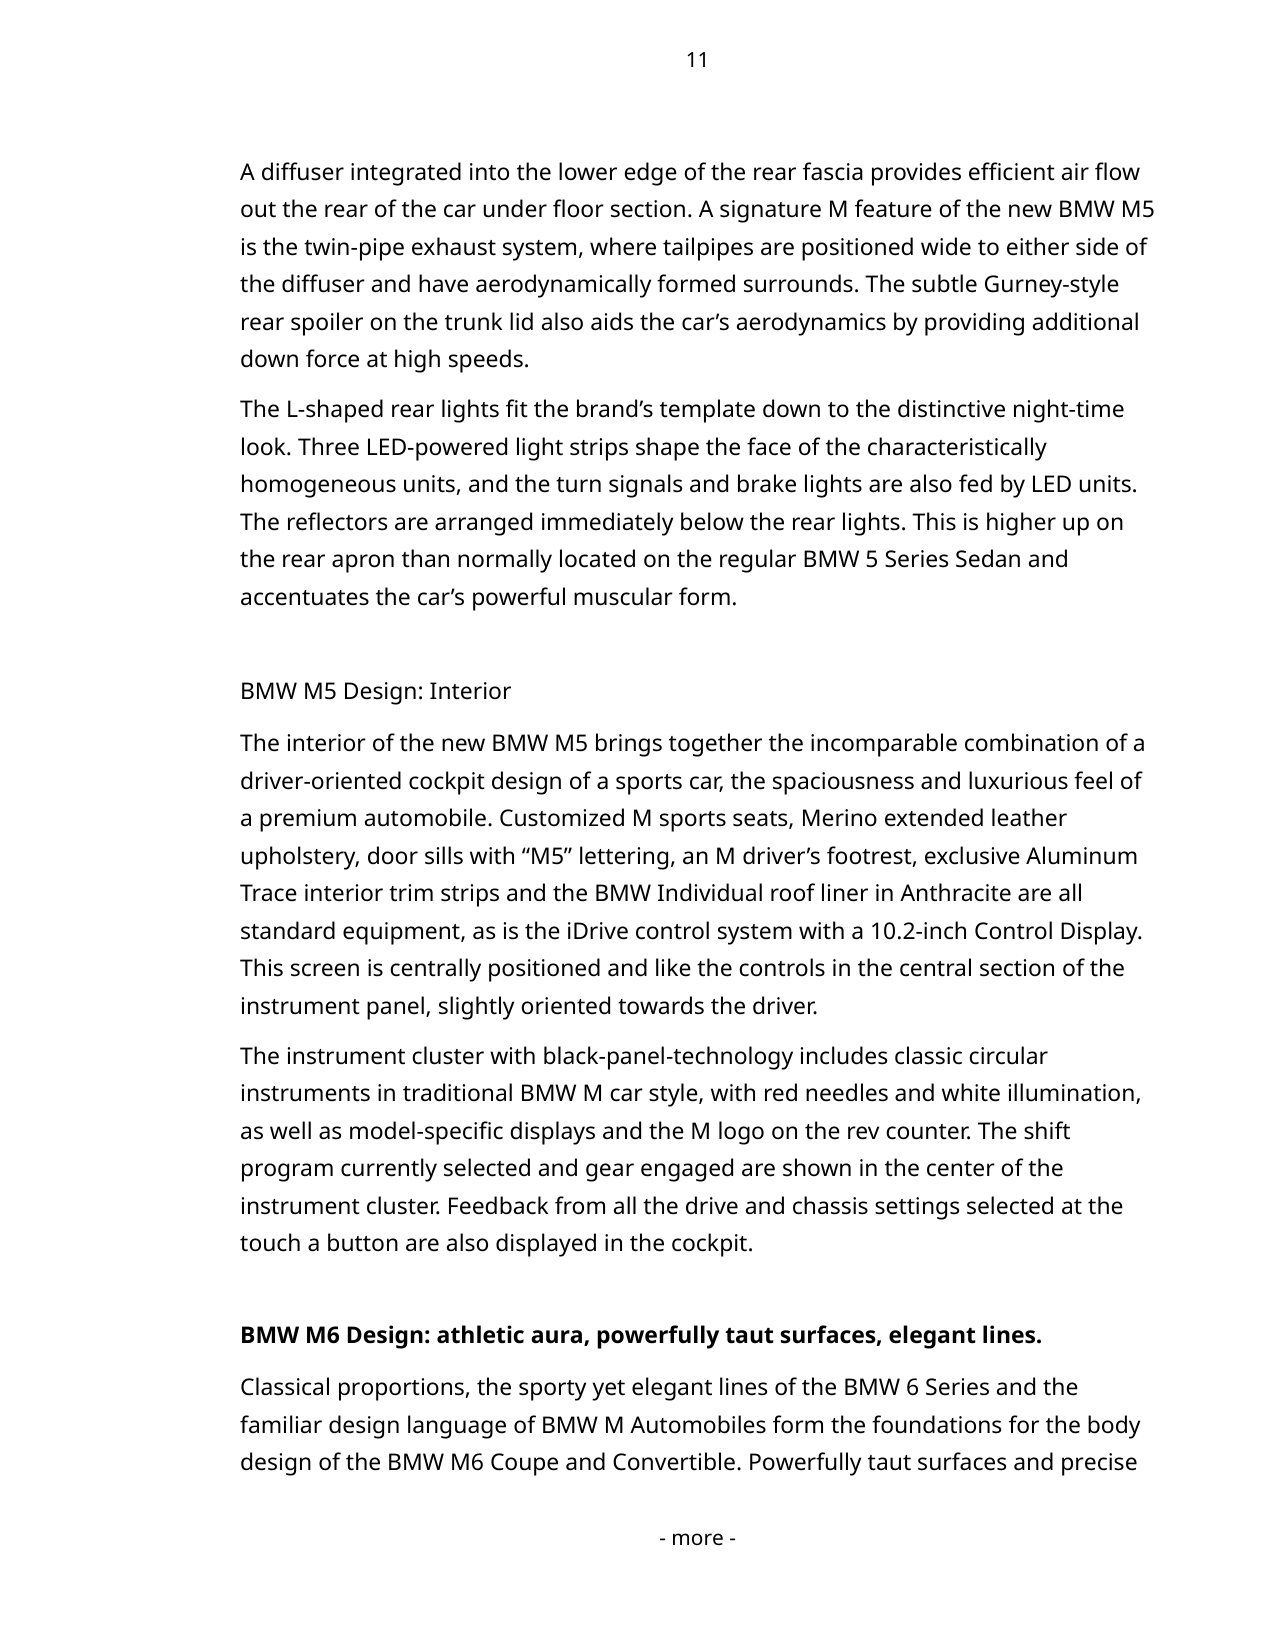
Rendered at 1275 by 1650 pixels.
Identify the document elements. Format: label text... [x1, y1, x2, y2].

text The L-shaped rear lights fit the brand’s template down to the distinctive night-time look. Three LED-powered light strips shape the face of the characteristically homogeneous units, and the turn signals and brake lights are also fed by LED units. The reflectors are arranged immediately below the rear lights. This is higher up on the rear apron than normally located on the regular BMW 5 Series Sedan and accentuates the car’s powerful muscular form. [240, 387, 1159, 612]
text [240, 1366, 1155, 1478]
text The interior of the new BMW M5 brings together the incomparable combination of a driver-oriented cockpit design of a sports car, the spaciousness and luxurious feel of a premium automobile. Customized M sports seats, Merino extended leather upholstery, door sills with “M5” lettering, an M driver’s footrest, exclusive Aluminum Trace interior trim strips and the BMW Individual roof liner in Anthracite are all standard equipment, as is the iDrive control system with a 10.2-inch Control Display. This screen is centrally positioned and like the controls in the central section of the instrument panel, slightly oriented towards the driver. [240, 722, 1159, 1022]
text The instrument cluster with black-panel-technology includes classic circular instruments in traditional BMW M car style, with red needles and white illumination, as well as model-specific displays and the M logo on the rev counter. The shift program currently selected and gear engaged are shown in the center of the instrument cluster. Feedback from all the drive and chassis settings selected at the touch a button are also displayed in the cockpit. [240, 1034, 1159, 1259]
text BMW M5 Design: Interior [240, 675, 1159, 706]
text A diffuser integrated into the lower edge of the rear fascia provides efficient air flow out the rear of the car under floor section. A signature M feature of the new BMW M5 is the twin-pipe exhaust system, where tailpipes are positioned wide to either side of the diffuser and have aerodynamically formed surrounds. The subtle Gurney-style rear spoiler on the trunk lid also aids the car’s aerodynamics by providing additional down force at high speeds. [240, 150, 1159, 375]
text BMW M6 Design: athletic aura, powerfully taut surfaces, elegant lines. [240, 1319, 1155, 1350]
